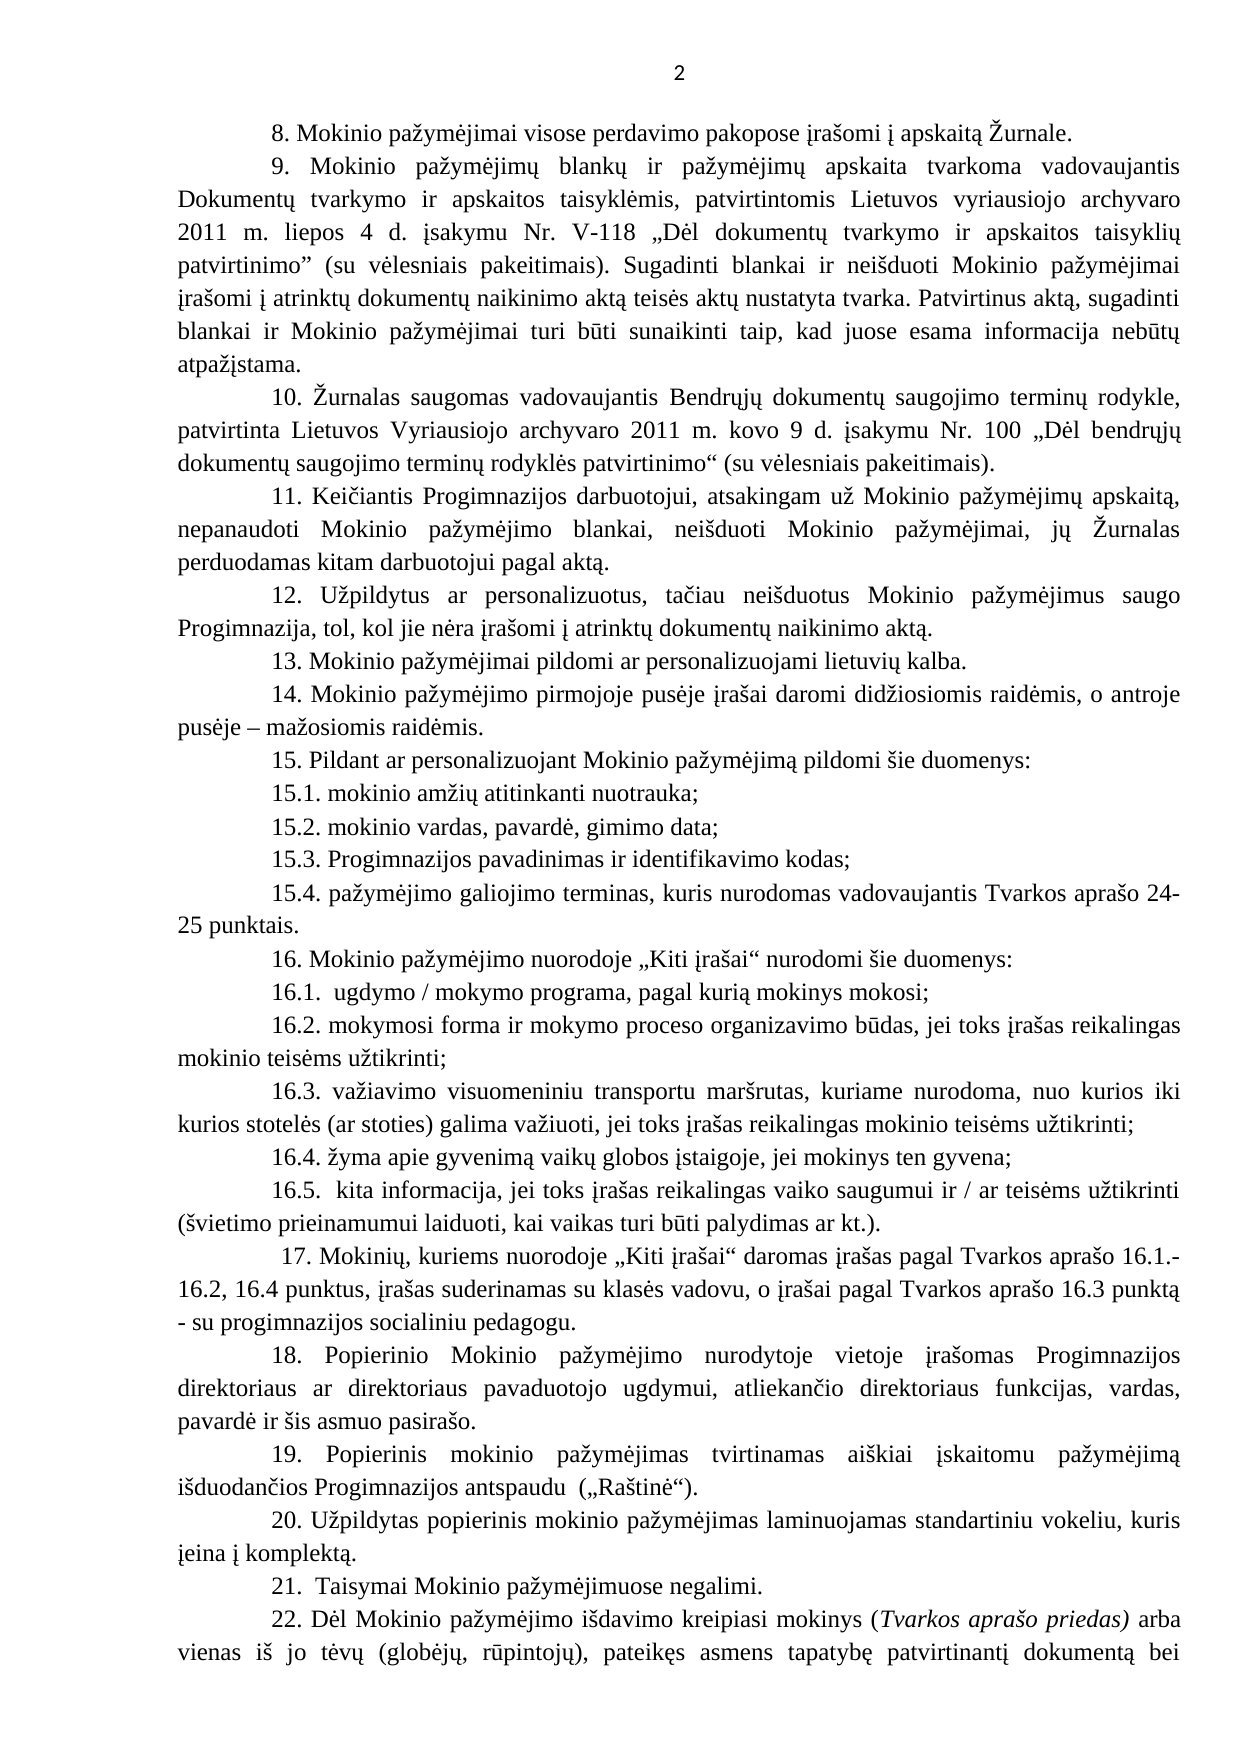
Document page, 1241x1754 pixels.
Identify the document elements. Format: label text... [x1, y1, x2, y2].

text 16.1. ugdymo / mokymo programa, pagal kurią mokinys mokosi; [177, 977, 1181, 1005]
text 15.3. Progimnazijos pavadinimas ir identifikavimo kodas; [177, 844, 1181, 873]
text 16.4. žyma apie gyvenimą vaikų globos įstaigoje, jei mokinys ten gyvena; [177, 1142, 1181, 1171]
text 21. Taisymai Mokinio pažymėjimuose negalimi. [177, 1571, 1181, 1600]
text 11. Keičiantis Progimnazijos darbuotojui, atsakingam už Mokinio pažymėjimų apskaitą, nepanaudoti Mokinio pažymėjimo blankai, neišduoti Mokinio pažymėjimai, jų Žurnalas perduodamas kitam darbuotojui pagal aktą. [177, 481, 1181, 576]
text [177, 1604, 1181, 1666]
text 17. Mokinių, kuriems nuorodoje „Kiti įrašai“ daromas įrašas pagal Tvarkos aprašo 16.1.-16.2, 16.4 punktus, įrašas suderinamas su klasės vadovu, o įrašai pagal Tvarkos aprašo 16.3 punktą - su progimnazijos socialiniu pedagogu. [177, 1241, 1181, 1336]
text 20. Užpildytas popierinis mokinio pažymėjimas laminuojamas standartiniu vokeliu, kuris įeina į komplektą. [177, 1505, 1181, 1567]
text 15. Pildant ar personalizuojant Mokinio pažymėjimą pildomi šie duomenys: [177, 746, 1181, 774]
text 9. Mokinio pažymėjimų blankų ir pažymėjimų apskaita tvarkoma vadovaujantis Dokumentų tvarkymo ir apskaitos taisyklėmis, patvirtintomis Lietuvos vyriausiojo archyvaro 2011 m. liepos 4 d. įsakymu Nr. V-118 „Dėl dokumentų tvarkymo ir apskaitos taisyklių patvirtinimo” (su vėlesniais pakeitimais). Sugadinti blankai ir neišduoti Mokinio pažymėjimai įrašomi į atrinktų dokumentų naikinimo aktą teisės aktų nustatyta tvarka. Patvirtinus aktą, sugadinti blankai ir Mokinio pažymėjimai turi būti sunaikinti taip, kad juose esama informacija nebūtų atpažįstama. [177, 151, 1181, 378]
text 15.4. pažymėjimo galiojimo terminas, kuris nurodomas vadovaujantis Tvarkos aprašo 24-25 punktais. [177, 878, 1181, 939]
text 16.2. mokymosi forma ir mokymo proceso organizavimo būdas, jei toks įrašas reikalingas mokinio teisėms užtikrinti; [177, 1010, 1181, 1071]
text 8. Mokinio pažymėjimai visose perdavimo pakopose įrašomi į apskaitą Žurnale. [177, 118, 1181, 147]
text 16. Mokinio pažymėjimo nuorodoje „Kiti įrašai“ nurodomi šie duomenys: [177, 944, 1181, 972]
text 13. Mokinio pažymėjimai pildomi ar personalizuojami lietuvių kalba. [177, 646, 1181, 675]
text 16.3. važiavimo visuomeniniu transportu maršrutas, kuriame nurodoma, nuo kurios iki kurios stotelės (ar stoties) galima važiuoti, jei toks įrašas reikalingas mokinio teisėms užtikrinti; [177, 1076, 1181, 1137]
text 12. Užpildytus ar personalizuotus, tačiau neišduotus Mokinio pažymėjimus saugo Progimnazija, tol, kol jie nėra įrašomi į atrinktų dokumentų naikinimo aktą. [177, 580, 1181, 642]
text 19. Popierinis mokinio pažymėjimas tvirtinamas aiškiai įskaitomu pažymėjimą išduodančios Progimnazijos antspaudu („Raštinė“). [177, 1439, 1181, 1501]
text 15.1. mokinio amžių atitinkanti nuotrauka; [177, 778, 1181, 807]
text 10. Žurnalas saugomas vadovaujantis Bendrųjų dokumentų saugojimo terminų rodykle, patvirtinta Lietuvos Vyriausiojo archyvaro 2011 m. kovo 9 d. įsakymu Nr. 100 „Dėl bendrųjų dokumentų saugojimo terminų rodyklės patvirtinimo“ (su vėlesniais pakeitimais). [177, 382, 1181, 477]
text 18. Popierinio Mokinio pažymėjimo nurodytoje vietoje įrašomas Progimnazijos direktoriaus ar direktoriaus pavaduotojo ugdymui, atliekančio direktoriaus funkcijas, vardas, pavardė ir šis asmuo pasirašo. [177, 1340, 1181, 1435]
text 14. Mokinio pažymėjimo pirmojoje pusėje įrašai daromi didžiosiomis raidėmis, o antroje pusėje – mažosiomis raidėmis. [177, 679, 1181, 741]
text 15.2. mokinio vardas, pavardė, gimimo data; [177, 812, 1181, 840]
text 16.5. kita informacija, jei toks įrašas reikalingas vaiko saugumui ir / ar teisėms užtikrinti (švietimo prieinamumui laiduoti, kai vaikas turi būti palydimas ar kt.). [177, 1175, 1181, 1237]
